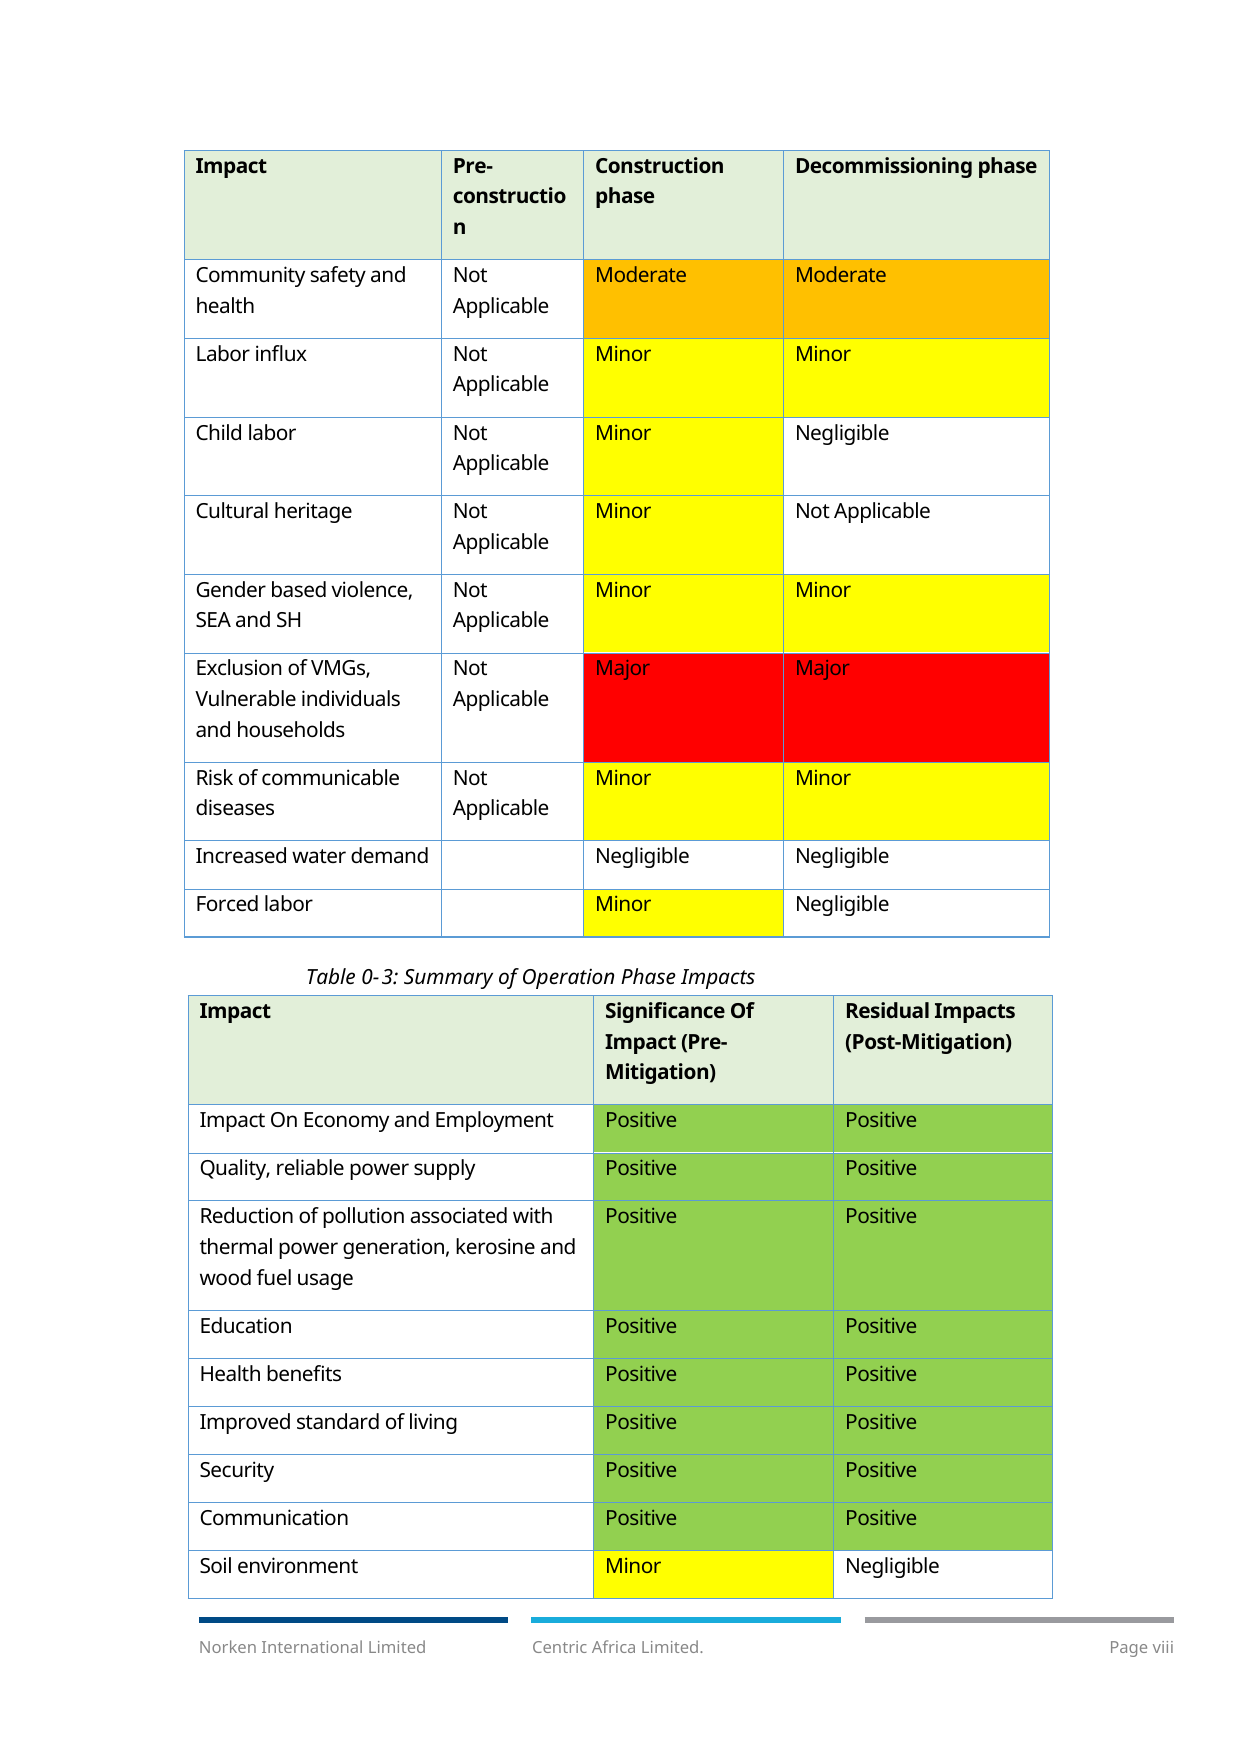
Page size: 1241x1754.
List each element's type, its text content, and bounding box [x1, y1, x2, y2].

table_cell Positive [834, 1455, 1052, 1502]
table_header Significance Of Impact (Pre-Mitigation) [594, 996, 833, 1104]
table_cell Minor [584, 763, 783, 840]
table_cell Positive [594, 1311, 833, 1358]
table_header Residual Impacts (Post-Mitigation) [834, 996, 1052, 1104]
table_cell Increased water demand [185, 841, 441, 888]
table_cell Forced labor [185, 890, 441, 936]
table_cell Positive [594, 1407, 833, 1454]
table_cell Risk of communicable diseases [185, 763, 441, 840]
table_cell Not Applicable [442, 763, 583, 840]
table_cell Major [784, 654, 1049, 762]
table_cell Not Applicable [442, 496, 583, 574]
table_cell Minor [584, 890, 783, 936]
table_cell Minor [784, 763, 1049, 840]
table_cell Positive [834, 1311, 1052, 1358]
table_cell Not Applicable [784, 496, 1049, 574]
table_cell Negligible [784, 890, 1049, 936]
table_header Impact [189, 996, 593, 1104]
table_cell Positive [834, 1154, 1052, 1200]
table_cell Minor [584, 575, 783, 652]
table_cell Soil environment [189, 1551, 593, 1598]
table_cell Negligible [784, 418, 1049, 495]
table_cell Improved standard of living [189, 1407, 593, 1454]
table_cell Cultural heritage [185, 496, 441, 574]
text Table 0-3: Summary of Operation Phase Impacts [306, 962, 1053, 991]
table_cell Security [189, 1455, 593, 1502]
table_cell Minor [784, 339, 1049, 417]
table_cell Positive [594, 1359, 833, 1406]
table_cell Education [189, 1311, 593, 1358]
table_cell Positive [594, 1154, 833, 1200]
table_cell [442, 841, 583, 888]
table_cell Moderate [584, 260, 783, 338]
table_cell Not Applicable [442, 418, 583, 495]
table_cell Minor [594, 1551, 833, 1598]
table_cell Positive [834, 1105, 1052, 1152]
table_header Decommissioning phase [784, 151, 1049, 259]
table_cell Labor influx [185, 339, 441, 417]
table_cell Positive [834, 1407, 1052, 1454]
table_cell Positive [834, 1201, 1052, 1310]
table_cell Exclusion of VMGs, Vulnerable individuals and households [185, 654, 441, 762]
table_cell Reduction of pollution associated with thermal power generation, kerosine and wood fuel usage [189, 1201, 593, 1310]
table_header Construction phase [584, 151, 783, 259]
table_cell Minor [584, 418, 783, 495]
table_cell Impact On Economy and Employment [189, 1105, 593, 1152]
table_cell Not Applicable [442, 339, 583, 417]
table_cell Communication [189, 1503, 593, 1550]
table_cell Positive [594, 1455, 833, 1502]
table_cell Minor [784, 575, 1049, 652]
table_header Pre-construction [442, 151, 583, 259]
table_cell Positive [834, 1359, 1052, 1406]
table_cell Not Applicable [442, 575, 583, 652]
table_cell [442, 890, 583, 936]
table_cell Positive [594, 1105, 833, 1152]
table_cell Gender based violence, SEA and SH [185, 575, 441, 652]
table_cell Positive [834, 1503, 1052, 1550]
table_cell Moderate [784, 260, 1049, 338]
table_cell Not Applicable [442, 260, 583, 338]
table_header Impact [185, 151, 441, 259]
table_cell Quality, reliable power supply [189, 1154, 593, 1200]
table_cell Major [584, 654, 783, 762]
table_cell Negligible [784, 841, 1049, 888]
table_cell Minor [584, 339, 783, 417]
table_cell Negligible [584, 841, 783, 888]
table_cell Minor [584, 496, 783, 574]
table_cell Not Applicable [442, 654, 583, 762]
table_cell Positive [594, 1201, 833, 1310]
table_cell Negligible [834, 1551, 1052, 1598]
table_cell Community safety and health [185, 260, 441, 338]
table_cell Positive [594, 1503, 833, 1550]
table_cell Health benefits [189, 1359, 593, 1406]
table_cell Child labor [185, 418, 441, 495]
